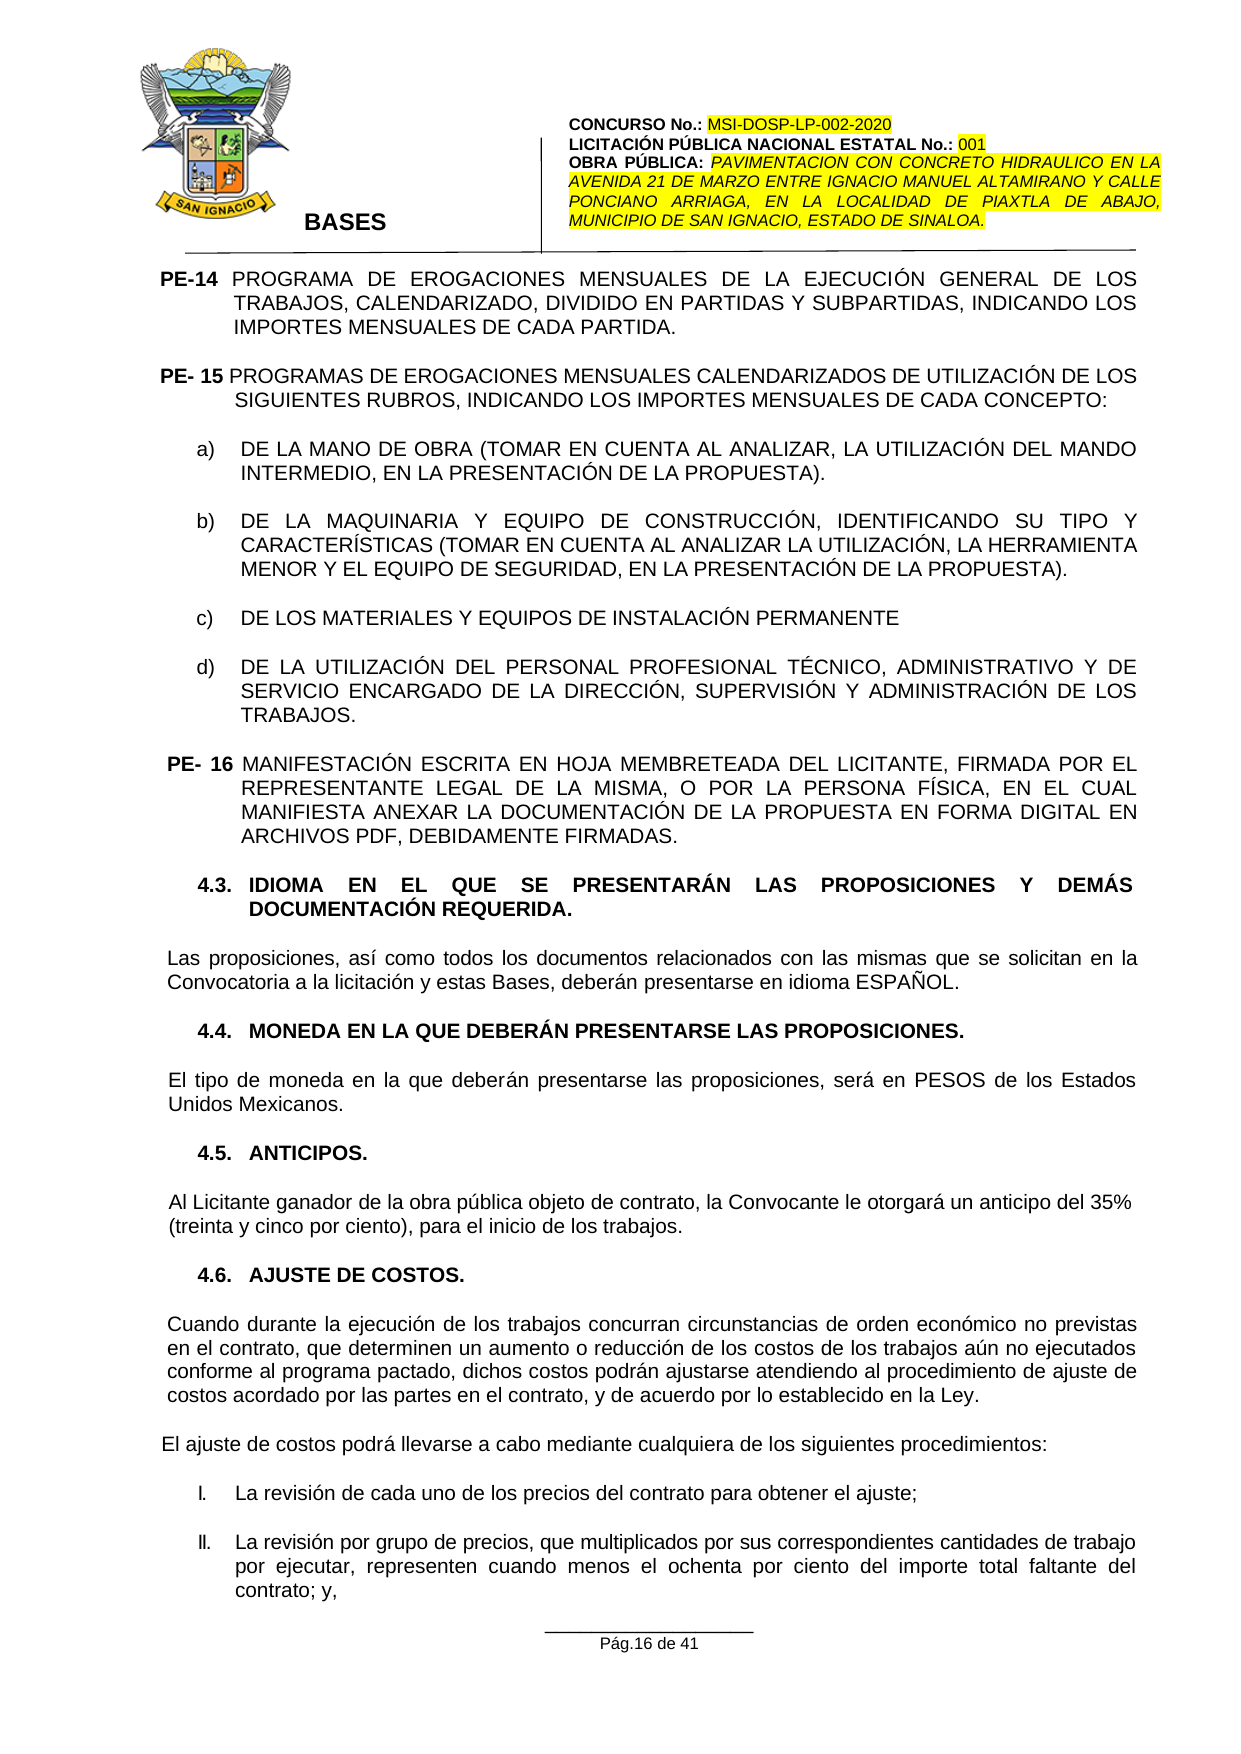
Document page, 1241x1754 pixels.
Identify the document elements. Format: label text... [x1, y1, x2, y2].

text PE- 15 PROGRAMAS DE EROGACIONES MENSUALES CALENDARIZADOS DE UTILIZACIÓN DE LOS SIGUIENTES RUBROS, INDICANDO LOS IMPORTES MENSUALES DE CADA CONCEPTO: [160, 363, 1137, 411]
list DE LA MAQUINARIA Y EQUIPO DE CONSTRUCCIÓN, IDENTIFICANDO SU TIPO Y CARACTERÍSTICAS (TOMAR EN CUENTA AL ANALIZAR LA UTILIZACIÓN, LA HERRAMIENTA MENOR Y EL EQUIPO DE SEGURIDAD, EN LA PRESENTACIÓN DE LA PROPUESTA). [196, 509, 1138, 581]
text El tipo de moneda en la que deberán presentarse las proposiciones, será en PESOS de los Estados Unidos Mexicanos. [168, 1068, 1137, 1116]
list MONEDA EN LA QUE DEBERÁN PRESENTARSE LAS PROPOSICIONES. [197, 1019, 1134, 1043]
text PE-14 PROGRAMA DE EROGACIONES MENSUALES DE LA EJECUCIÓN GENERAL DE LOS TRABAJOS, CALENDARIZADO, DIVIDIDO EN PARTIDAS Y SUBPARTIDAS, INDICANDO LOS IMPORTES MENSUALES DE CADA PARTIDA. [160, 267, 1137, 338]
list IDIOMA EN EL QUE SE PRESENTARÁN LAS PROPOSICIONES Y DEMÁS DOCUMENTACIÓN REQUERIDA. [197, 873, 1134, 921]
text PE- 16 MANIFESTACIÓN ESCRITA EN HOJA MEMBRETEADA DEL LICITANTE, FIRMADA POR EL REPRESENTANTE LEGAL DE LA MISMA, O POR LA PERSONA FÍSICA, EN EL CUAL MANIFIESTA ANEXAR LA DOCUMENTACIÓN DE LA PROPUESTA EN FORMA DIGITAL EN ARCHIVOS PDF, DEBIDAMENTE FIRMADAS. [167, 752, 1138, 848]
list La revisión de cada uno de los precios del contrato para obtener el ajuste; [197, 1481, 1138, 1505]
picture [135, 35, 294, 226]
list AJUSTE DE COSTOS. [197, 1262, 1134, 1286]
text El ajuste de costos podrá llevarse a cabo mediante cualquiera de los siguientes procedimientos: [161, 1432, 1138, 1456]
list La revisión por grupo de precios, que multiplicados por sus correspondientes cantidades de trabajo por ejecutar, representen cuando menos el ochenta por ciento del importe total faltante del contrato; y, [197, 1530, 1137, 1602]
text Al Licitante ganador de la obra pública objeto de contrato, la Convocante le otorgará un anticipo del 35% (treinta y cinco por ciento), para el inicio de los trabajos. [168, 1189, 1138, 1237]
text Cuando durante la ejecución de los trabajos concurran circunstancias de orden económico no previstas en el contrato, que determinen un aumento o reducción de los costos de los trabajos aún no ejecutados conforme al programa pactado, dichos costos podrán ajustarse atendiendo al procedimiento de ajuste de costos acordado por las partes en el contrato, y de acuerdo por lo establecido en la Ley. [167, 1311, 1137, 1407]
list DE LA UTILIZACIÓN DEL PERSONAL PROFESIONAL TÉCNICO, ADMINISTRATIVO Y DE SERVICIO ENCARGADO DE LA DIRECCIÓN, SUPERVISIÓN Y ADMINISTRACIÓN DE LOS TRABAJOS. [196, 655, 1137, 727]
list DE LOS MATERIALES Y EQUIPOS DE INSTALACIÓN PERMANENTE [196, 606, 1138, 630]
list DE LA MANO DE OBRA (TOMAR EN CUENTA AL ANALIZAR, LA UTILIZACIÓN DEL MANDO INTERMEDIO, EN LA PRESENTACIÓN DE LA PROPUESTA). [196, 436, 1137, 484]
list ANTICIPOS. [197, 1141, 1134, 1164]
text Las proposiciones, así como todos los documentos relacionados con las mismas que se solicitan en la Convocatoria a la licitación y estas Bases, deberán presentarse en idioma ESPAÑOL. [167, 946, 1138, 994]
